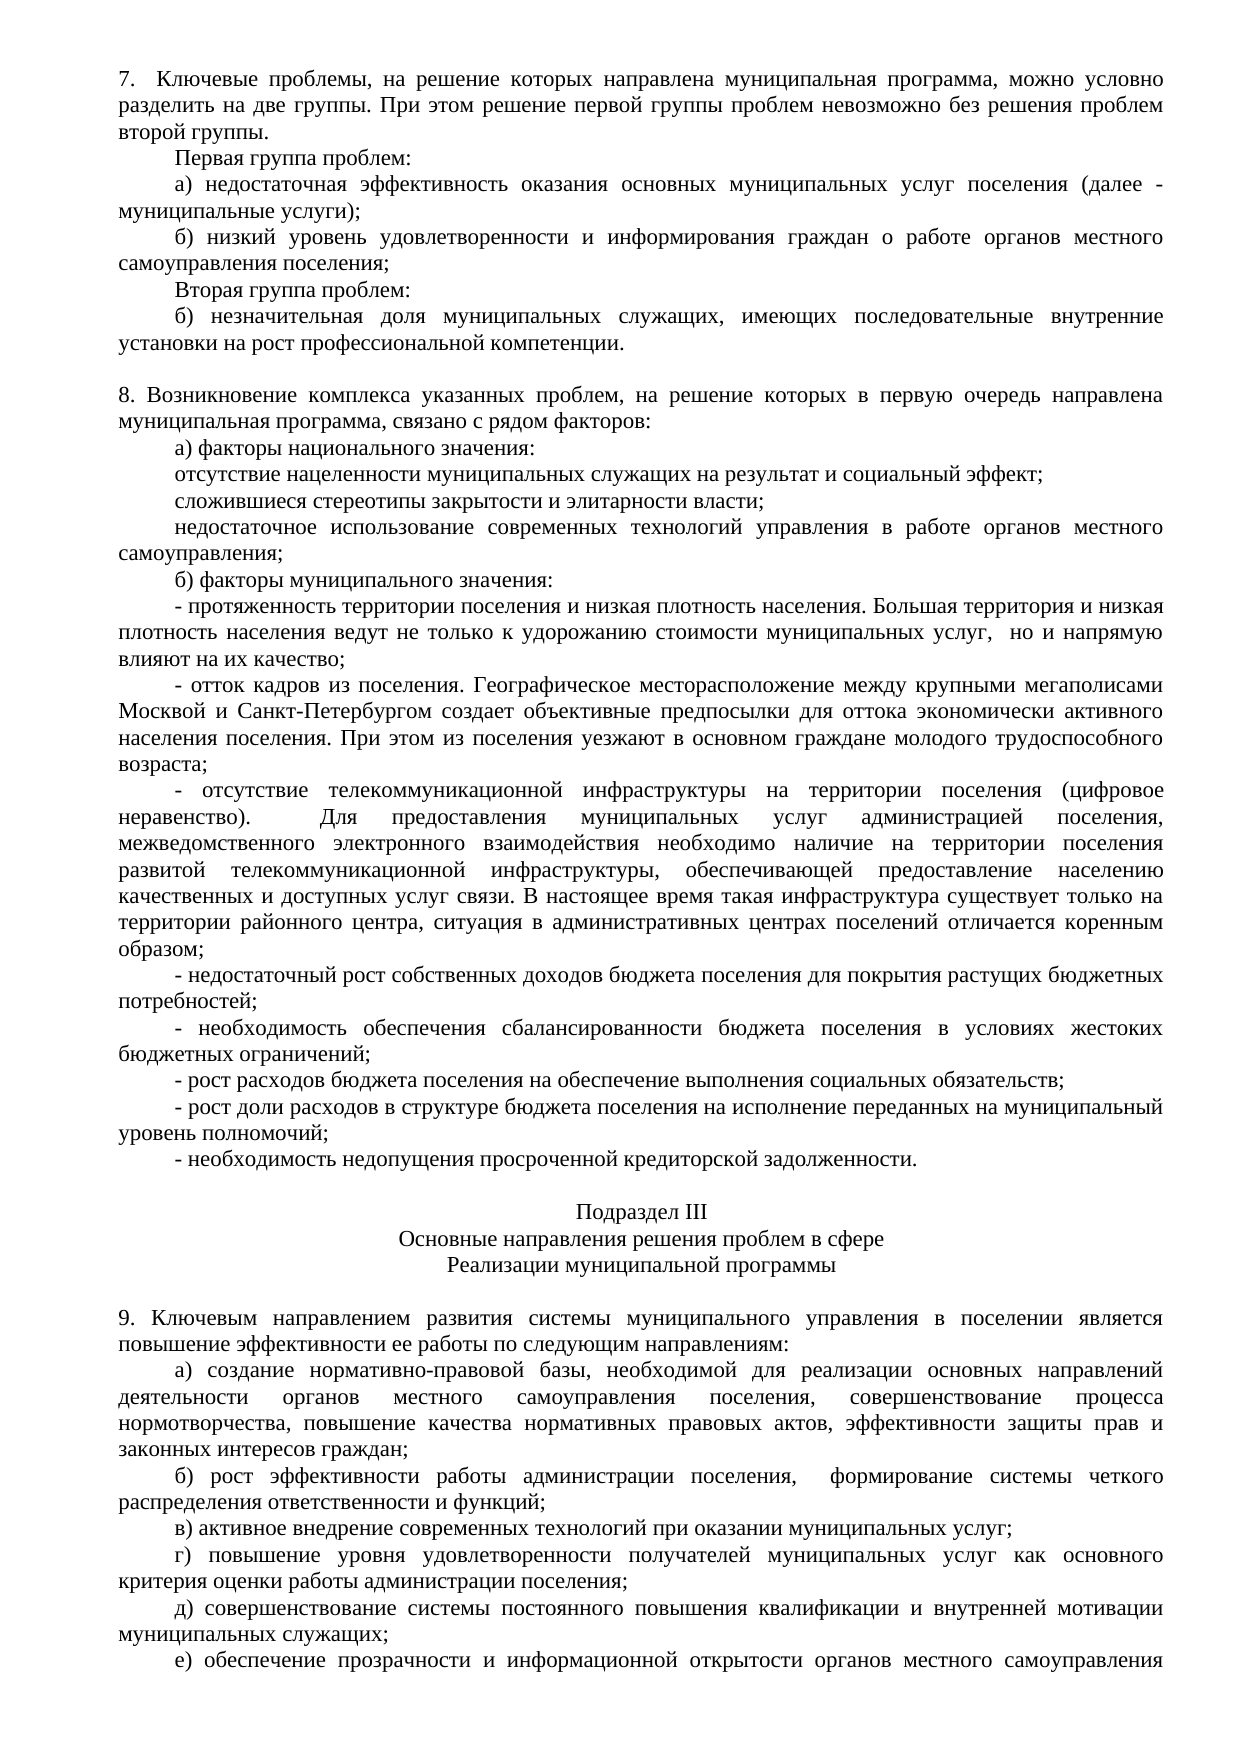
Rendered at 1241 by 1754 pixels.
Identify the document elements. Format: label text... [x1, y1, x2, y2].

text г) повышение уровня удовлетворенности получателей муниципальных услуг как основного критерия оценки работы администрации поселения; [118, 1541, 1165, 1593]
text недостаточное использование современных технологий управления в работе органов местного самоуправления; [118, 513, 1165, 566]
text в) активное внедрение современных технологий при оказании муниципальных услуг; [118, 1514, 1165, 1541]
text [118, 1646, 1165, 1673]
text д) совершенствование системы постоянного повышения квалификации и внутренней мотивации муниципальных служащих; [118, 1593, 1165, 1646]
text Основные направления решения проблем в сфере [118, 1224, 1165, 1251]
text б) рост эффективности работы администрации поселения, формирование системы четкого распределения ответственности и функций; [118, 1462, 1165, 1514]
text а) факторы национального значения: [118, 434, 1165, 460]
text 9. Ключевым направлением развития системы муниципального управления в поселении является повышение эффективности ее работы по следующим направлениям: [118, 1304, 1165, 1356]
text Первая группа проблем: [118, 144, 1165, 170]
text - недостаточный рост собственных доходов бюджета поселения для покрытия растущих бюджетных потребностей; [118, 961, 1165, 1014]
text а) недостаточная эффективность оказания основных муниципальных услуг поселения (далее - муниципальные услуги); [118, 170, 1165, 223]
text - рост расходов бюджета поселения на обеспечение выполнения социальных обязательств; [118, 1066, 1165, 1093]
text - отсутствие телекоммуникационной инфраструктуры на территории поселения (цифровое неравенство). Для предоставления муниципальных услуг администрацией поселения, межведомственного электронного взаимодействия необходимо наличие на территории поселения развитой телекоммуникационной инфраструктуры, обеспечивающей предоставление населению качественных и доступных услуг связи. В настоящее время такая инфраструктура существует только на территории районного центра, ситуация в административных центрах поселений отличается коренным образом; [118, 777, 1165, 961]
text - протяженность территории поселения и низкая плотность населения. Большая территория и низкая плотность населения ведут не только к удорожанию стоимости муниципальных услуг, но и напрямую влияют на их качество; [118, 592, 1165, 671]
text Вторая группа проблем: [118, 276, 1165, 302]
text отсутствие нацеленности муниципальных служащих на результат и социальный эффект; [118, 460, 1165, 487]
text б) низкий уровень удовлетворенности и информирования граждан о работе органов местного самоуправления поселения; [118, 223, 1165, 276]
text 7. Ключевые проблемы, на решение которых направлена муниципальная программа, можно условно разделить на две группы. При этом решение первой группы проблем невозможно без решения проблем второй группы. [118, 65, 1165, 144]
text 8. Возникновение комплекса указанных проблем, на решение которых в первую очередь направлена муниципальная программа, связано с рядом факторов: [118, 381, 1165, 434]
text - необходимость недопущения просроченной кредиторской задолженности. [118, 1146, 1165, 1172]
text а) создание нормативно-правовой базы, необходимой для реализации основных направлений деятельности органов местного самоуправления поселения, совершенствование процесса нормотворчества, повышение качества нормативных правовых актов, эффективности защиты прав и законных интересов граждан; [118, 1356, 1165, 1462]
text - рост доли расходов в структуре бюджета поселения на исполнение переданных на муниципальный уровень полномочий; [118, 1093, 1165, 1146]
text б) незначительная доля муниципальных служащих, имеющих последовательные внутренние установки на рост профессиональной компетенции. [118, 302, 1165, 355]
text б) факторы муниципального значения: [118, 566, 1165, 592]
text - отток кадров из поселения. Географическое месторасположение между крупными мегаполисами Москвой и Санкт-Петербургом создает объективные предпосылки для оттока экономически активного населения поселения. При этом из поселения уезжают в основном граждане молодого трудоспособного возраста; [118, 671, 1165, 777]
text сложившиеся стереотипы закрытости и элитарности власти; [118, 487, 1165, 513]
text Реализации муниципальной программы [118, 1251, 1165, 1277]
text - необходимость обеспечения сбалансированности бюджета поселения в условиях жестоких бюджетных ограничений; [118, 1014, 1165, 1066]
text Подраздел III [118, 1198, 1165, 1224]
